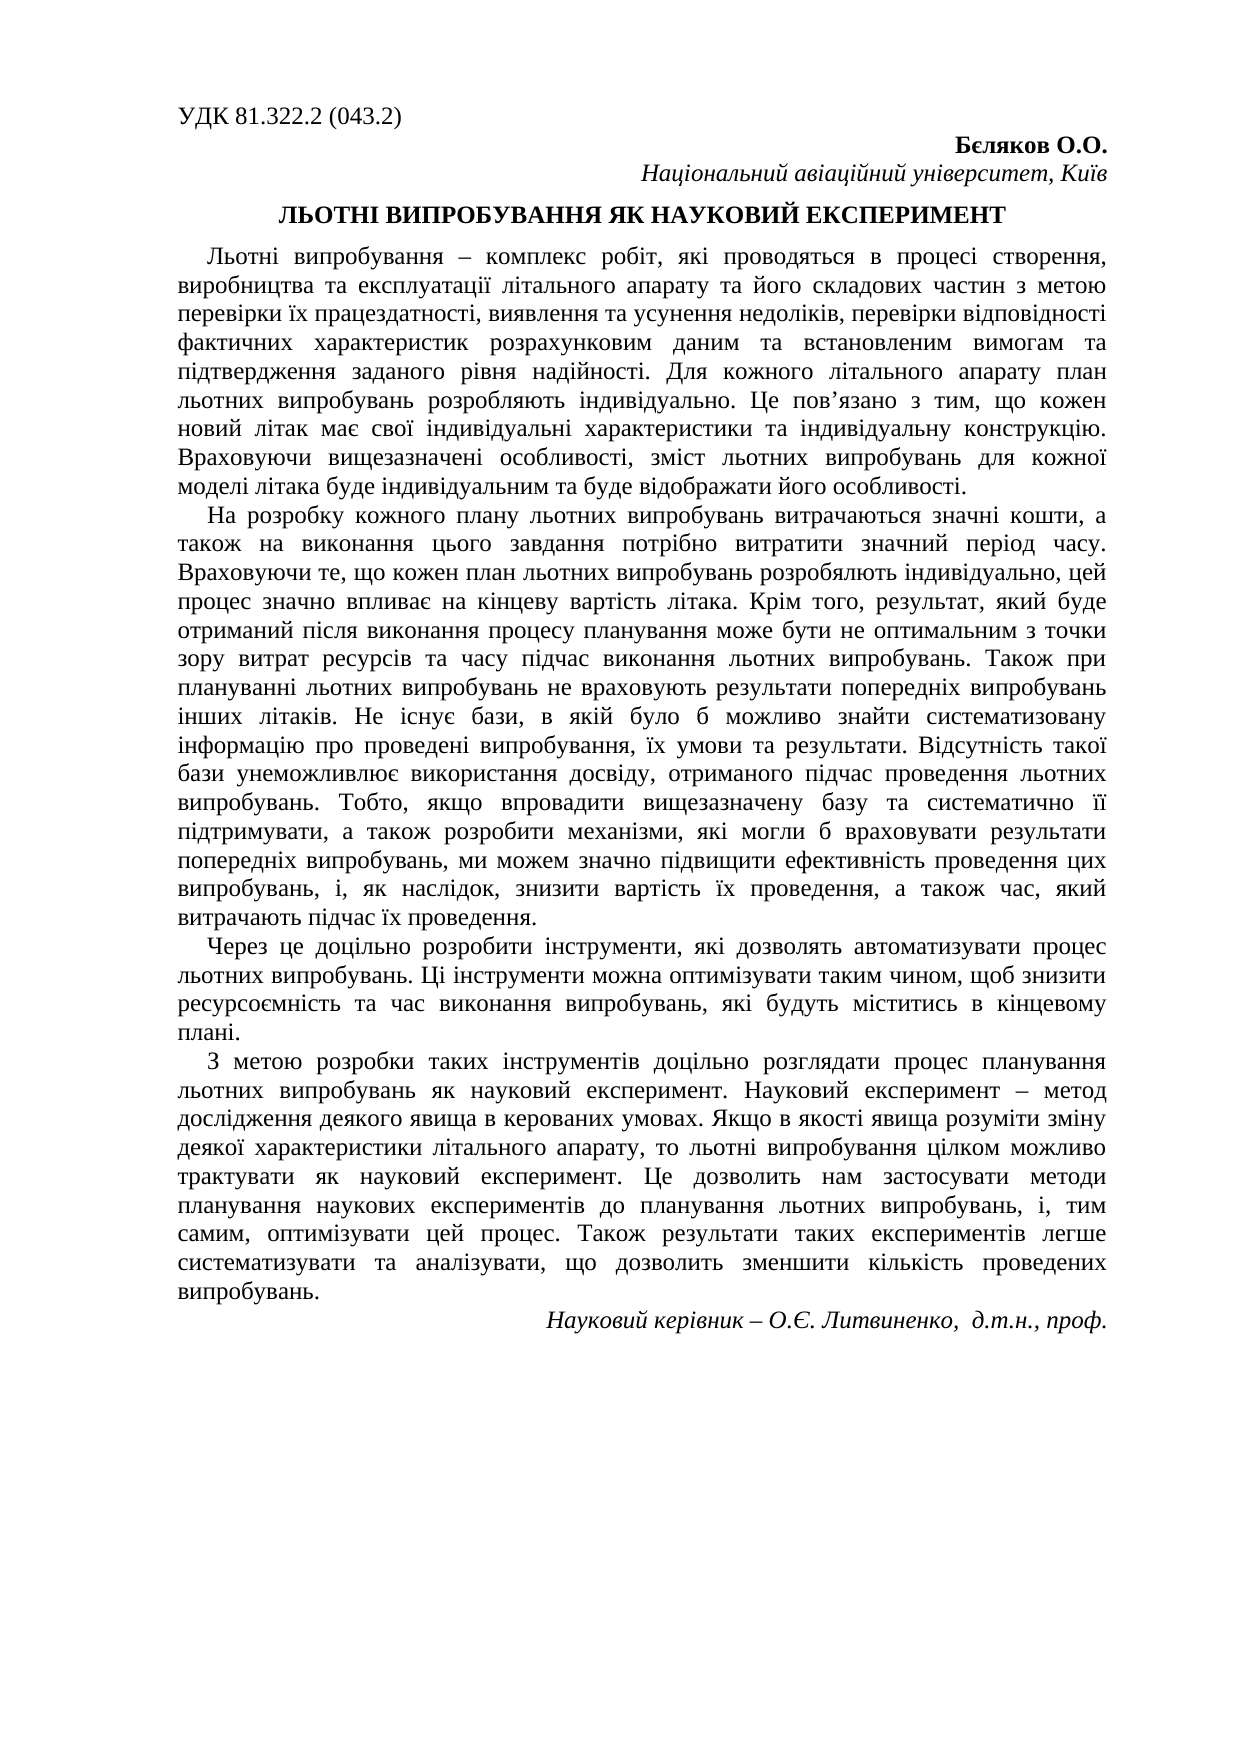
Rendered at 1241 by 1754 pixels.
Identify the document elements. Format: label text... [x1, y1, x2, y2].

text Через це доцільно розробити інструменти, які дозволять автоматизувати процес льотних випробувань. Ці інструменти можна оптимізувати таким чином, щоб знизити ресурсоємність та час виконання випробувань, які будуть міститись в кінцевому плані. [177, 931, 1107, 1046]
text Науковий керівник – О.Є. Литвиненко, д.т.н., проф. [177, 1305, 1107, 1333]
text На розробку кожного плану льотних випробувань витрачаються значні кошти, а також на виконання цього завдання потрібно витратити значний період часу. Враховуючи те, що кожен план льотних випробувань розробялють індивідуально, цей процес значно впливає на кінцеву вартість літака. Крім того, результат, який буде отриманий після виконання процесу планування може бути не оптимальним з точки зору витрат ресурсів та часу підчас виконання льотних випробувань. Також при плануванні льотних випробувань не враховують результати попередніх випробувань інших літаків. Не існує бази, в якій було б можливо знайти систематизовану інформацію про проведені випробування, їх умови та результати. Відсутність такої бази унеможливлює використання досвіду, отриманого підчас проведення льотних випробувань. Тобто, якщо впровадити вищезазначену базу та систематично її підтримувати, а також розробити механізми, які могли б враховувати результати попередніх випробувань, ми можем значно підвищити ефективність проведення цих випробувань, і, як наслідок, знизити вартість їх проведення, а також час, який витрачають підчас їх проведення. [177, 500, 1107, 931]
text Бєляков О.О. [176, 130, 1107, 158]
text УДК 81.322.2 (043.2) [177, 101, 1107, 130]
text З метою розробки таких інструментів доцільно розглядати процес планування льотних випробувань як науковий експеримент. Науковий експеримент – метод дослідження деякого явища в керованих умовах. Якщо в якості явища розуміти зміну деякої характеристики літального апарату, то льотні випробування цілком можливо трактувати як науковий експеримент. Це дозволить нам застосувати методи планування наукових експериментів до планування льотних випробувань, і, тим самим, оптимізувати цей процес. Також результати таких експериментів легше систематизувати та аналізувати, що дозволить зменшити кількість проведених випробувань. [177, 1046, 1107, 1305]
text Льотні випробування як науковий експеримент [177, 200, 1107, 228]
text Льотні випробування – комплекс робіт, які проводяться в процесі створення, виробництва та експлуатації літального апарату та його складових частин з метою перевірки їх працездатності, виявлення та усунення недоліків, перевірки відповідності фактичних характеристик розрахунковим даним та встановленим вимогам та підтвердження заданого рівня надійності. Для кожного літального апарату план льотних випробувань розробляють індивідуально. Це пов’язано з тим, що кожен новий літак має свої індивідуальні характеристики та індивідуальну конструкцію. Враховуючи вищезазначені особливості, зміст льотних випробувань для кожної моделі літака буде індивідуальним та буде відображати його особливості. [177, 241, 1107, 500]
text Національний авіаційний університет, Київ [177, 158, 1107, 187]
